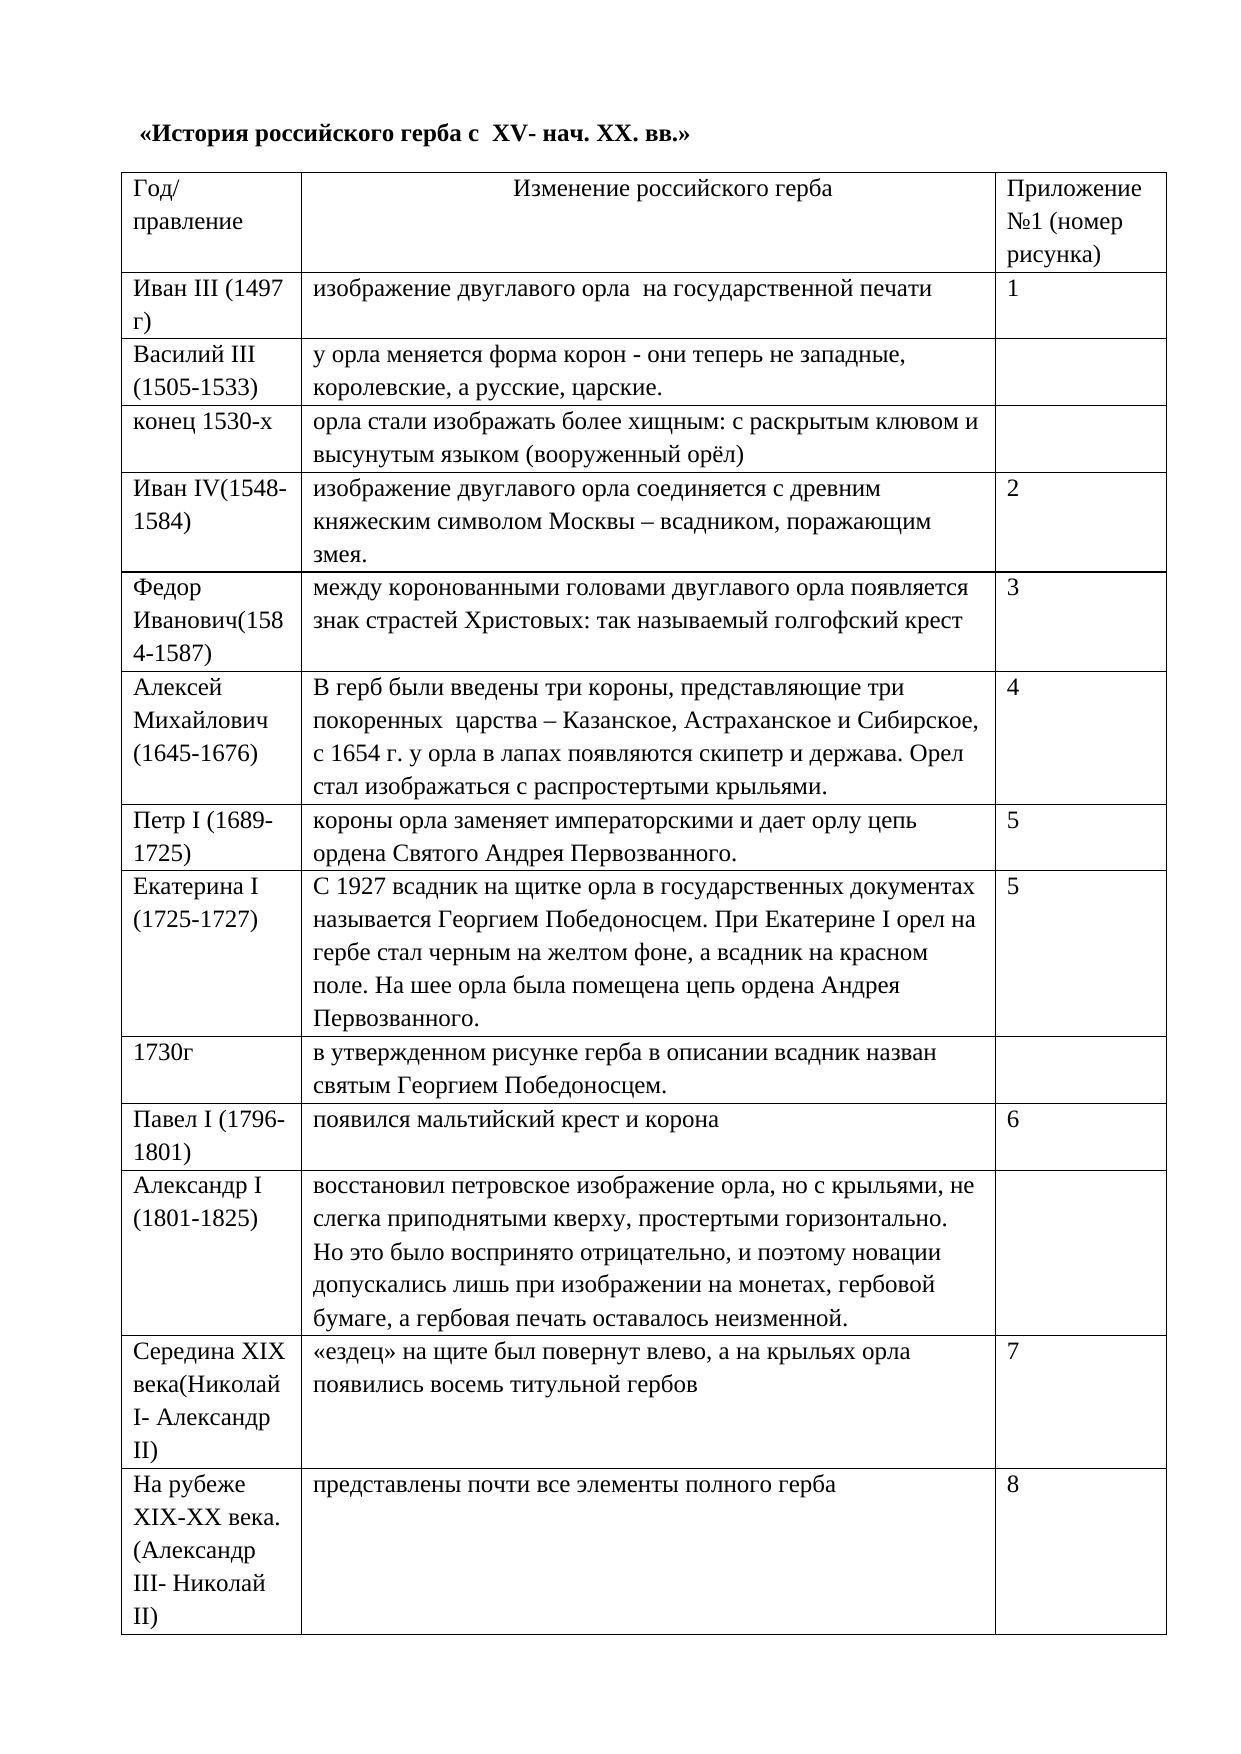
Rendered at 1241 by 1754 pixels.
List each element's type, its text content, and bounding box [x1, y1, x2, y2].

table_cell 7 [996, 1336, 1166, 1468]
table_cell Иван IV(1548-1584) [122, 473, 301, 571]
table_cell 1730г [122, 1037, 301, 1103]
table_cell С 1927 всадник на щитке орла в государственных документах называется Георгием Победоносцем. При Екатерине I орел на гербе стал черным на желтом фоне, а всадник на красном поле. На шее орла была помещена цепь ордена Андрея Первозванного. [302, 871, 995, 1036]
table_cell у орла меняется форма корон - они теперь не западные, королевские, а русские, царские. [302, 339, 995, 405]
table_cell 2 [996, 473, 1166, 571]
table_cell [996, 406, 1166, 472]
table_cell 4 [996, 672, 1166, 804]
table_cell Павел I (1796-1801) [122, 1104, 301, 1169]
table_cell изображение двуглавого орла соединяется с древним княжеским символом Москвы – всадником, поражающим змея. [302, 473, 995, 571]
table_cell Иван III () [122, 273, 301, 338]
table_cell [996, 1171, 1166, 1335]
table_cell 5 [996, 805, 1166, 870]
table_cell 3 [996, 573, 1166, 671]
table_header Изменение российского герба [302, 173, 995, 272]
table_header Приложение №1 (номер рисунка) [996, 173, 1166, 272]
table_cell изображение двуглавого орла на государственной печати [302, 273, 995, 338]
table_cell представлены почти все элементы полного герба [302, 1469, 995, 1634]
table_cell в утвержденном рисунке герба в описании всадник назван святым Георгием Победоносцем. [302, 1037, 995, 1103]
table_cell 5 [996, 871, 1166, 1036]
table_cell появился мальтийский крест и корона [302, 1104, 995, 1169]
table_cell между коронованными головами двуглавого орла появляется знак страстей Христовых: так называемый голгофский крест [302, 573, 995, 671]
table_cell короны орла заменяет императорскими и дает орлу цепь ордена Святого Андрея Первозванного. [302, 805, 995, 870]
text «История российского герба с XV- нач. XX. вв.» [133, 118, 1152, 147]
table_cell Алексей Михайлович (1645-1676) [122, 672, 301, 804]
table_cell Середина XIX века(Николай I- Александр II) [122, 1336, 301, 1468]
table_cell Федор Иванович(1584-1587) [122, 573, 301, 671]
table_cell [996, 1037, 1166, 1103]
table_cell конец 1530-х [122, 406, 301, 472]
table_header Год/ правление [122, 173, 301, 272]
table_cell 8 [996, 1469, 1166, 1634]
table_cell 6 [996, 1104, 1166, 1169]
table_cell В герб были введены три короны, представляющие три покоренных царства – Казанское, Астраханское и Сибирское, с . у орла в лапах появляются скипетр и держава. Орел стал изображаться с распростертыми крыльями. [302, 672, 995, 804]
table_cell «ездец» на щите был повернут влево, а на крыльях орла появились восемь титульной гербов [302, 1336, 995, 1468]
table_cell орла стали изображать более хищным: с раскрытым клювом и высунутым языком (вооруженный орёл) [302, 406, 995, 472]
table_cell Екатерина I (1725-1727) [122, 871, 301, 1036]
table_cell На рубеже XIX-XX века.(Александр III- Николай II) [122, 1469, 301, 1634]
table_cell Василий III (1505-1533) [122, 339, 301, 405]
table_cell [996, 339, 1166, 405]
table_cell Петр I (1689-1725) [122, 805, 301, 870]
table_cell Александр I (1801-1825) [122, 1171, 301, 1335]
table_cell 1 [996, 273, 1166, 338]
table_cell восстановил петровское изображение орла, но с крыльями, не слегка приподнятыми кверху, простертыми горизонтально. Но это было воспринято отрицательно, и поэтому новации допускались лишь при изображении на монетах, гербовой бумаге, а гербовая печать оставалось неизменной. [302, 1171, 995, 1335]
